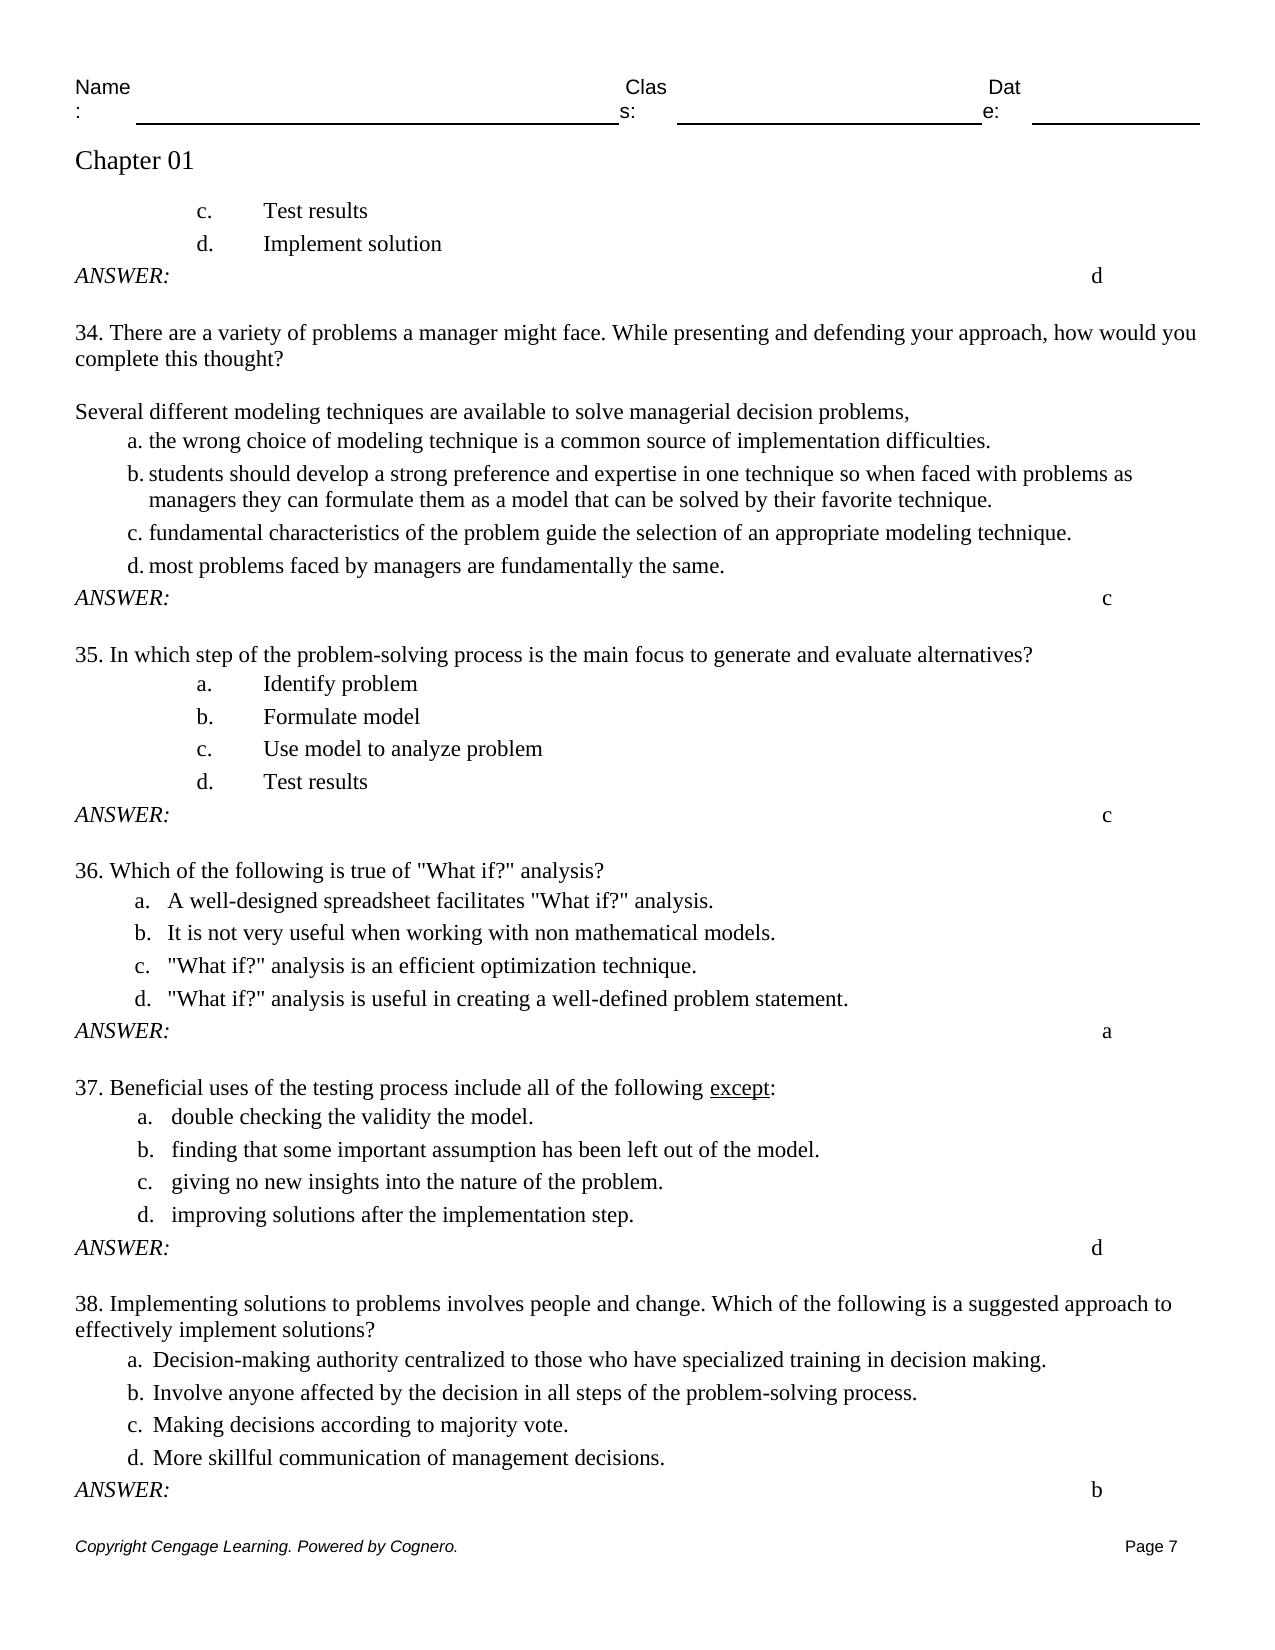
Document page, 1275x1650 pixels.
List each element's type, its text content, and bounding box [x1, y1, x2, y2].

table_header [75, 194, 1200, 292]
table_header 35. In which step of the problem-solving process is the main focus to generate and evaluate alternatives? [75, 641, 1200, 830]
table_header 38. Implementing solutions to problems involves people and change. Which of the following is a suggested approach to effectively implement solutions? [75, 1290, 1200, 1506]
table_header 37. Beneficial uses of the testing process include all of the following except: [75, 1074, 1200, 1263]
table_header 36. Which of the following is true of "What if?" analysis? [75, 857, 1200, 1047]
table_header 34. There are a variety of problems a manager might face. While presenting and defending your approach, how would you complete this thought? ​ Several different modeling techniques are available to solve managerial decision problems, [75, 319, 1200, 614]
